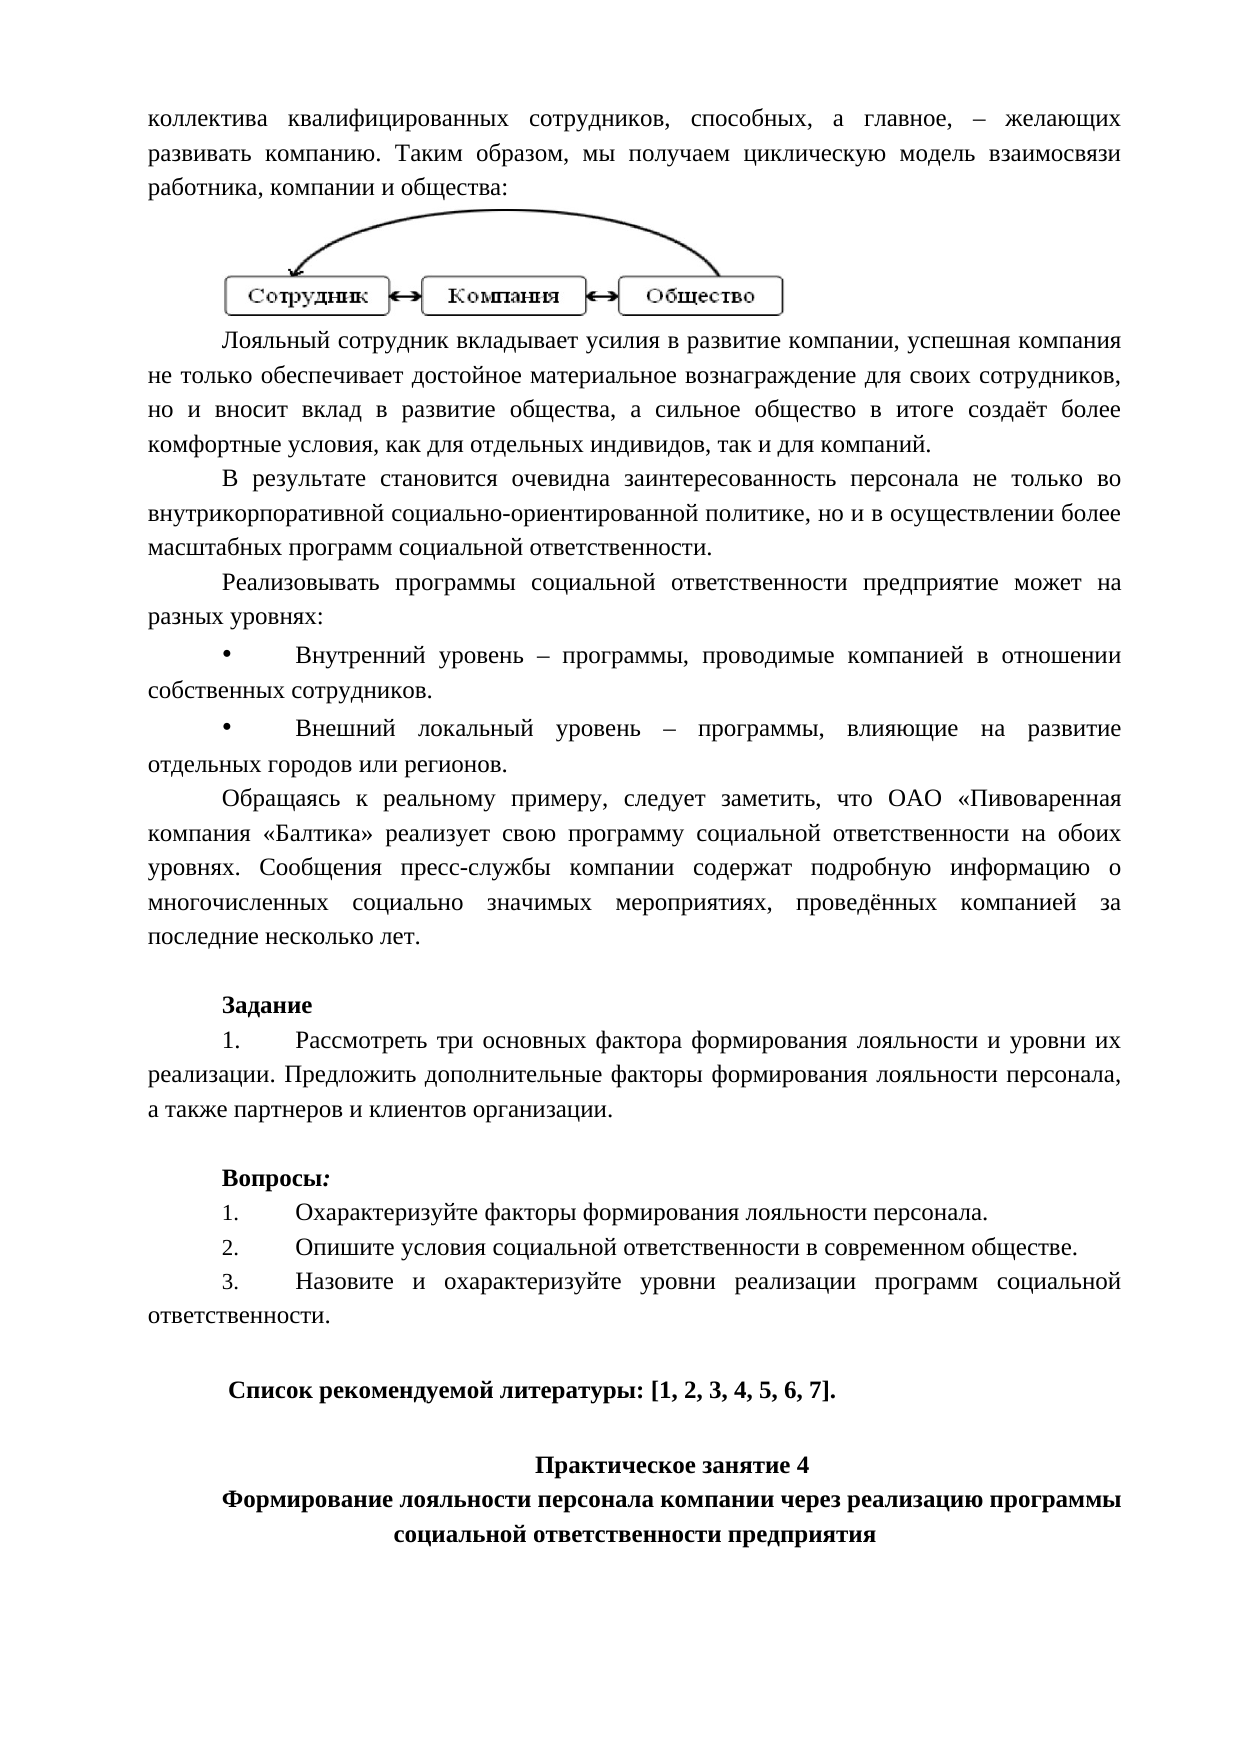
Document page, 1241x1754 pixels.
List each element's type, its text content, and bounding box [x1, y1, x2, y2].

text Лояльный сотрудник вкладывает усилия в развитие компании, успешная компания не только обеспечивает достойное материальное вознаграждение для своих сотрудников, но и вносит вклад в развитие общества, а сильное общество в итоге создаёт более комфортные условия, как для отдельных индивидов, так и для компаний. [148, 326, 1122, 458]
text Обращаясь к реальному примеру, следует заметить, что ОАО «Пивоваренная компания «Балтика» реализует свою программу социальной ответственности на обоих уровнях. Сообщения пресс-службы компании содержат подробную информацию о многочисленных социально значимых мероприятиях, проведённых компанией за последние несколько лет. [148, 783, 1122, 950]
list Назовите и охарактеризуйте уровни реализации программ социальной ответственности. [148, 1266, 1122, 1329]
text Задание [148, 990, 1122, 1019]
text Практическое занятие 4 [148, 1450, 1122, 1479]
picture [221, 206, 787, 320]
list Охарактеризуйте факторы формирования лояльности персонала. [148, 1197, 1122, 1226]
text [148, 103, 1122, 201]
list Вопросы: [148, 1163, 1122, 1191]
list Опишите условия социальной ответственности в современном обществе. [148, 1232, 1122, 1260]
text Реализовывать программы социальной ответственности предприятие может на разных уровнях: [148, 567, 1122, 630]
list Рассмотреть три основных фактора формирования лояльности и уровни их реализации. Предложить дополнительные факторы формирования лояльности персонала, а также партнеров и клиентов организации. [148, 1025, 1122, 1122]
list Внутренний уровень – программы, проводимые компанией в отношении собственных сотрудников. [148, 636, 1122, 704]
text Список рекомендуемой литературы: [1, 2, 3, 4, 5, 6, 7]. [148, 1375, 1122, 1404]
text В результате становится очевидна заинтересованность персонала не только во внутрикорпоративной социально-ориентированной политике, но и в осуществлении более масштабных программ социальной ответственности. [148, 463, 1122, 561]
text Формирование лояльности персонала компании через реализацию программы социальной ответственности предприятия [148, 1484, 1122, 1548]
list Внешний локальный уровень – программы, влияющие на развитие отдельных городов или регионов. [148, 709, 1122, 778]
